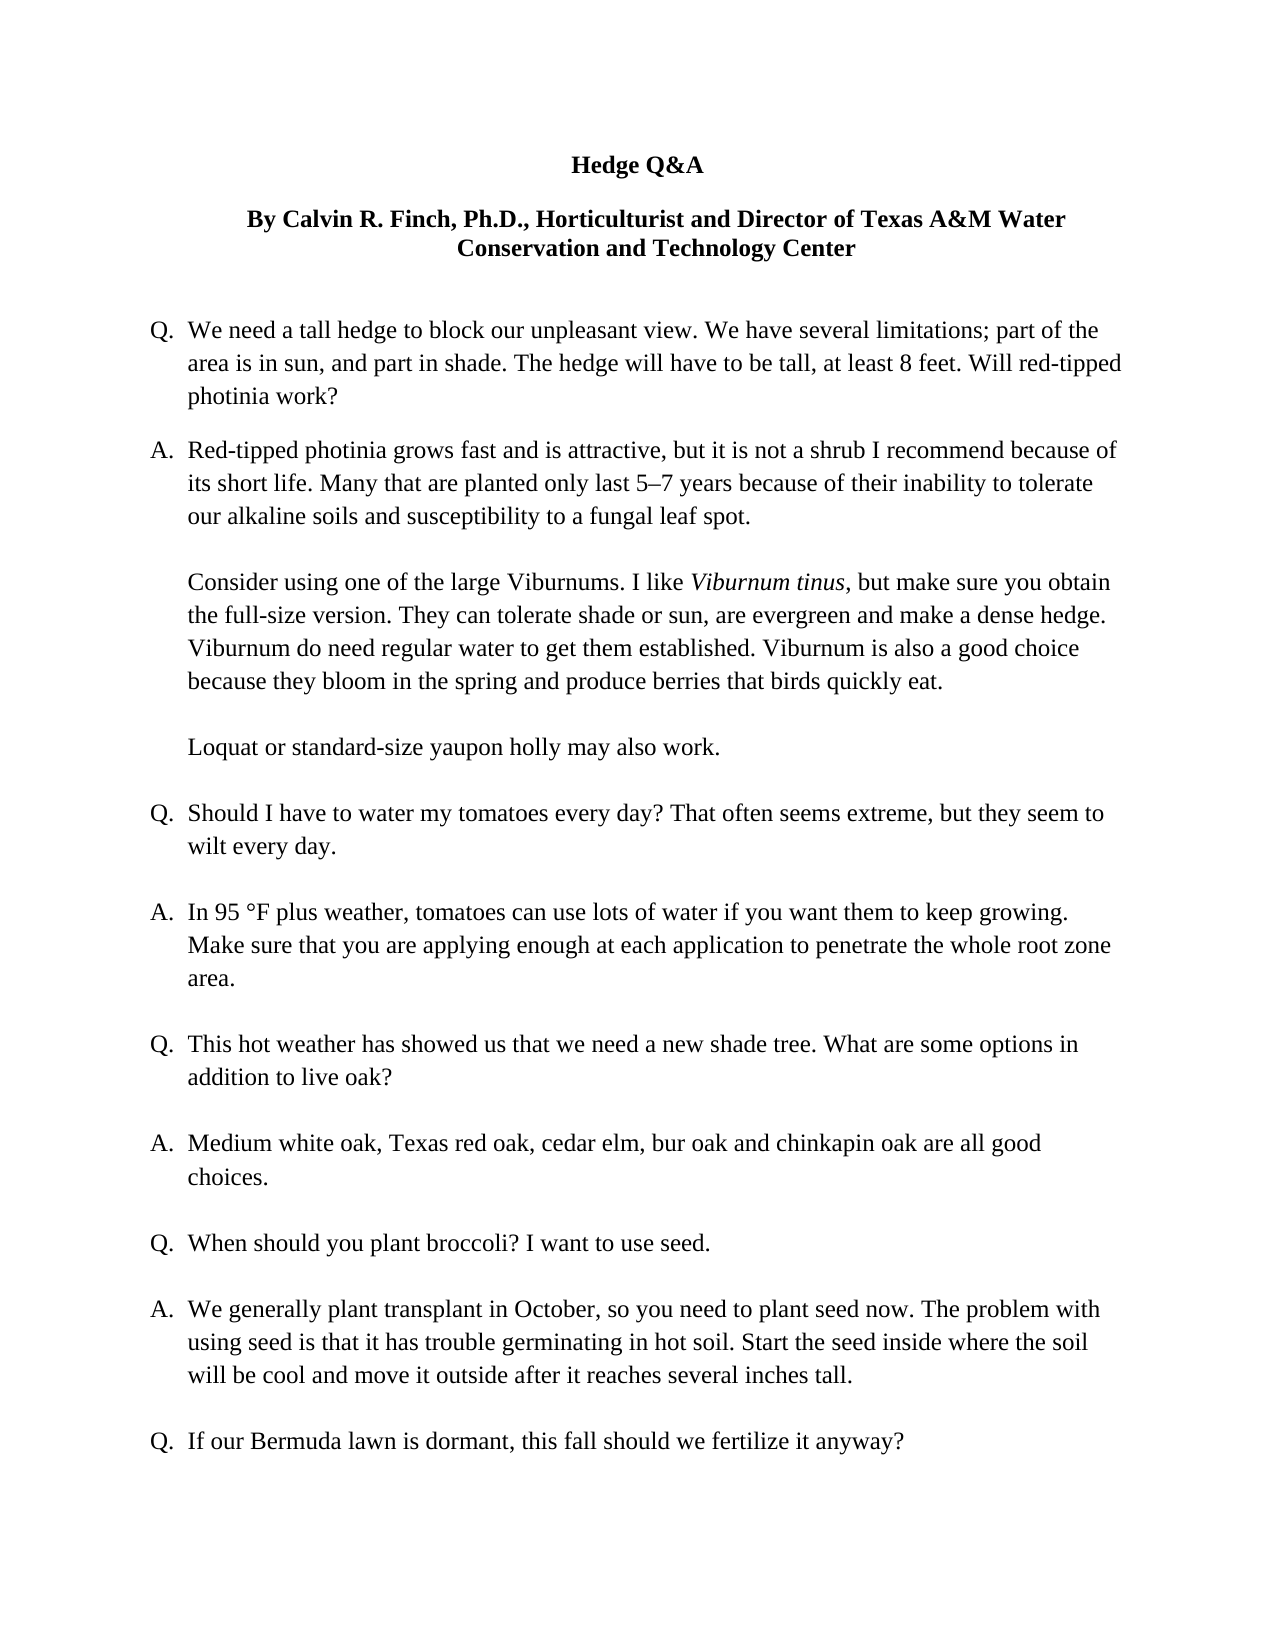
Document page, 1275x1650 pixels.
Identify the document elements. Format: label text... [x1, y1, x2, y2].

list This hot weather has showed us that we need a new shade tree. What are some options in addition to live oak? [150, 1029, 1125, 1091]
list If our Bermuda lawn is dormant, this fall should we fertilize it anyway? [150, 1426, 1125, 1454]
list Medium white oak, Texas red oak, cedar elm, bur oak and chinkapin oak are all good choices. [150, 1128, 1125, 1190]
text Q. We need a tall hedge to block our unpleasant view. We have several limitations; part of the area is in sun, and part in shade. The hedge will have to be tall, at least 8 feet. Will red-tipped photinia work? [150, 315, 1125, 410]
text Hedge Q&A [150, 150, 1125, 179]
list Red-tipped photinia grows fast and is attractive, but it is not a shrub I recommend because of its short life. Many that are planted only last 5–7 years because of their inability to tolerate our alkaline soils and susceptibility to a fungal leaf spot. [150, 435, 1125, 530]
title By Calvin R. Finch, Ph.D., Horticulturist and Director of Texas A&M Water Conservation and Technology Center [187, 204, 1125, 261]
list Should I have to water my tomatoes every day? That often seems extreme, but they seem to wilt every day. [150, 798, 1125, 860]
list In 95 °F plus weather, tomatoes can use lots of water if you want them to keep growing. Make sure that you are applying enough at each application to penetrate the whole root zone area. [150, 897, 1125, 992]
list We generally plant transplant in October, so you need to plant seed now. The problem with using seed is that it has trouble germinating in hot soil. Start the seed inside where the soil will be cool and move it outside after it reaches several inches tall. [150, 1294, 1125, 1388]
list Loquat or standard-size yaupon holly may also work. [187, 732, 1125, 761]
list Consider using one of the large Viburnums. I like Viburnum tinus, but make sure you obtain the full-size version. They can tolerate shade or sun, are evergreen and make a dense hedge. Viburnum do need regular water to get them established. Viburnum is also a good choice because they bloom in the spring and produce berries that birds quickly eat. [187, 567, 1125, 695]
list When should you plant broccoli? I want to use seed. [150, 1228, 1125, 1256]
